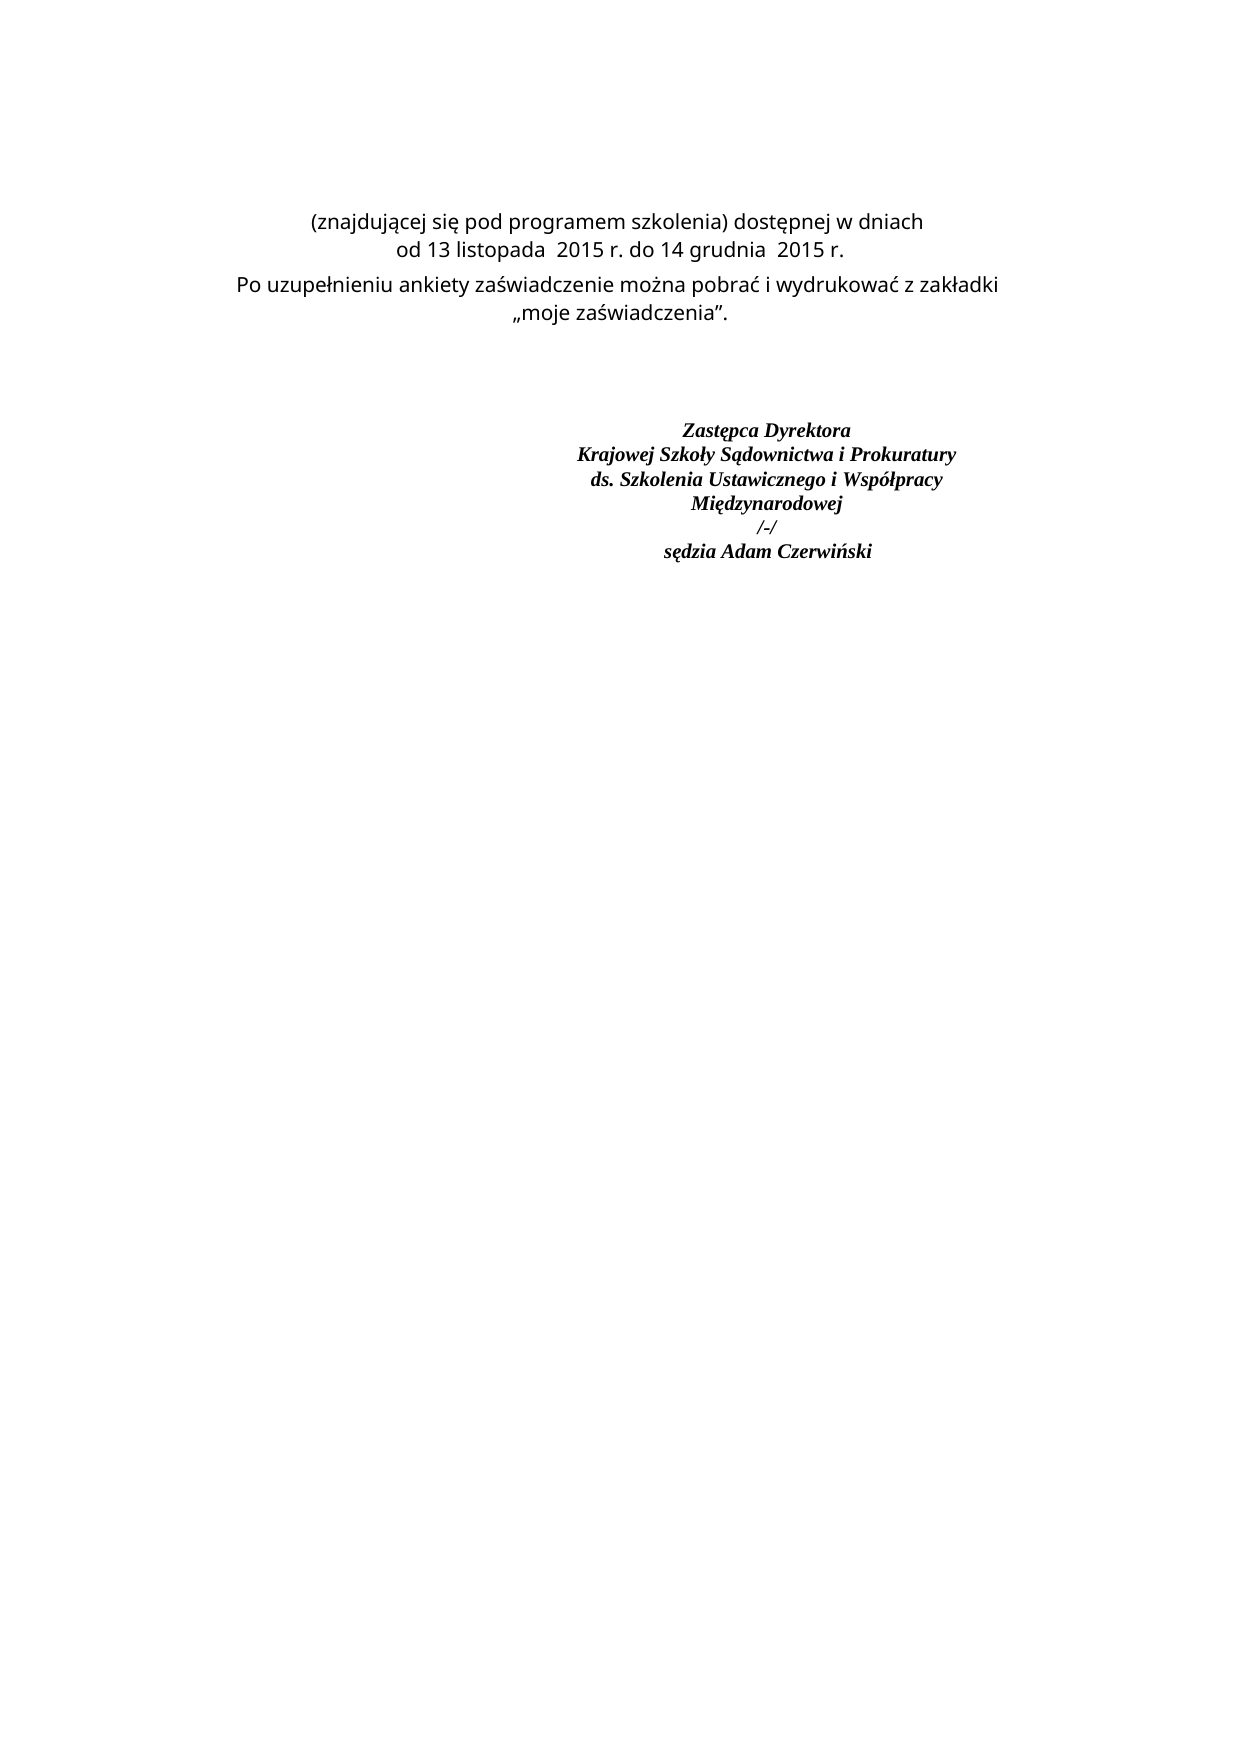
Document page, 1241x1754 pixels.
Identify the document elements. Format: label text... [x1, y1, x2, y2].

text /-/ [369, 514, 1093, 539]
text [148, 207, 1093, 264]
text ds. Szkolenia Ustawicznego i Współpracy [369, 466, 1093, 491]
text Zastępca Dyrektora [369, 418, 1093, 442]
text Po uzupełnieniu ankiety zaświadczenie można pobrać i wydrukować z zakładki „moje zaświadczenia”. [148, 270, 1093, 327]
text sędzia Adam Czerwiński [664, 539, 1093, 563]
text Międzynarodowej [369, 491, 1093, 514]
text Krajowej Szkoły Sądownictwa i Prokuratury [369, 442, 1093, 466]
